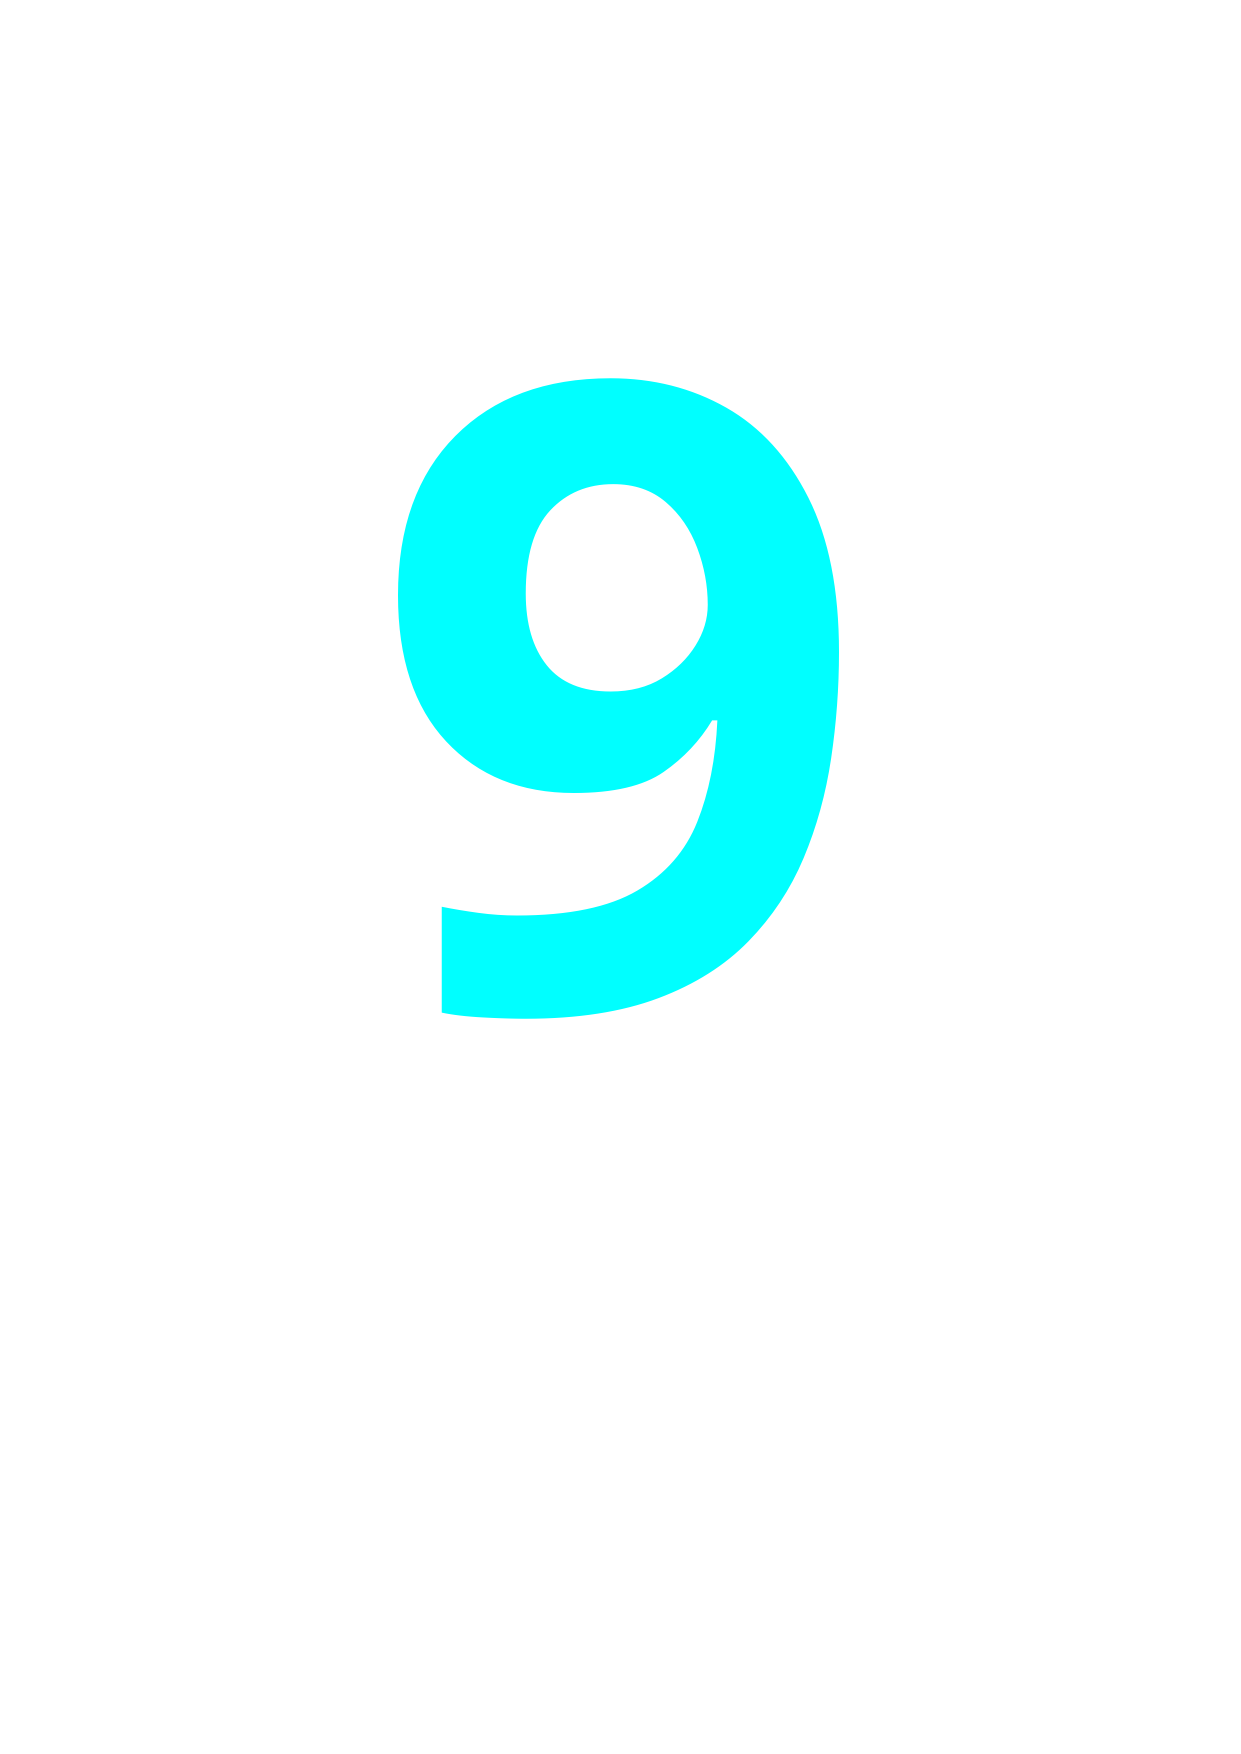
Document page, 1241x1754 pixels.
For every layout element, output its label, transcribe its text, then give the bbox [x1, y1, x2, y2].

text 9 [75, 75, 1165, 1267]
